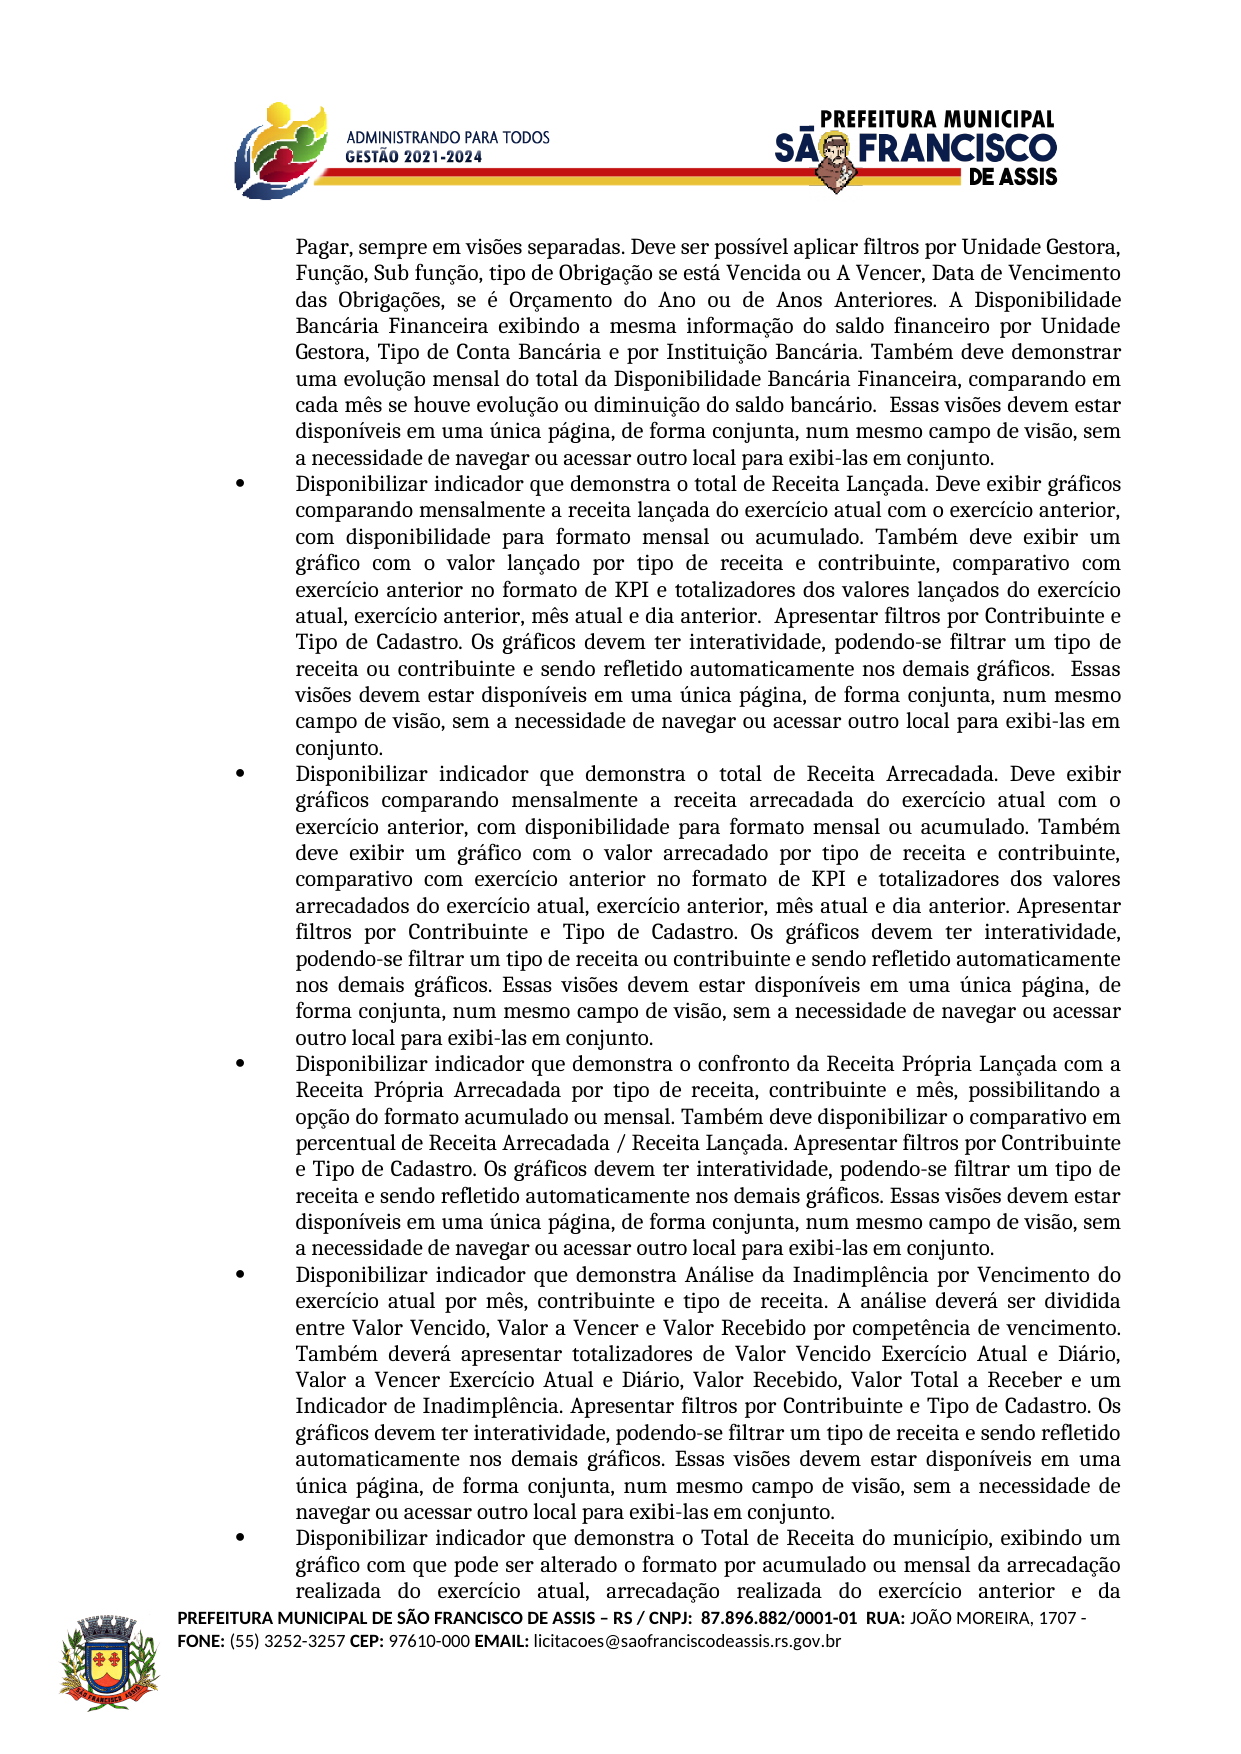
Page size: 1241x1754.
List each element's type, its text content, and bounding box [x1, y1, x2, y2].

list Disponibilizar indicador que demonstra o total de Receita Lançada. Deve exibir gráficos comparando mensalmente a receita lançada do exercício atual com o exercício anterior, com disponibilidade para formato mensal ou acumulado. Também deve exibir um gráfico com o valor lançado por tipo de receita e contribuinte, comparativo com exercício anterior no formato de KPI e totalizadores dos valores lançados do exercício atual, exercício anterior, mês atual e dia anterior. Apresentar filtros por Contribuinte e Tipo de Cadastro. Os gráficos devem ter interatividade, podendo-se filtrar um tipo de receita ou contribuinte e sendo refletido automaticamente nos demais gráficos. Essas visões devem estar disponíveis em uma única página, de forma conjunta, num mesmo campo de visão, sem a necessidade de navegar ou acessar outro local para exibi-las em conjunto. [236, 471, 1122, 761]
list Disponibilizar indicador que demonstra Análise da Inadimplência por Vencimento do exercício atual por mês, contribuinte e tipo de receita. A análise deverá ser dividida entre Valor Vencido, Valor a Vencer e Valor Recebido por competência de vencimento. Também deverá apresentar totalizadores de Valor Vencido Exercício Atual e Diário, Valor a Vencer Exercício Atual e Diário, Valor Recebido, Valor Total a Receber e um Indicador de Inadimplência. Apresentar filtros por Contribuinte e Tipo de Cadastro. Os gráficos devem ter interatividade, podendo-se filtrar um tipo de receita e sendo refletido automaticamente nos demais gráficos. Essas visões devem estar disponíveis em uma única página, de forma conjunta, num mesmo campo de visão, sem a necessidade de navegar ou acessar outro local para exibi-las em conjunto. [236, 1262, 1122, 1525]
picture [50, 1614, 169, 1713]
list Disponibilizar indicador que demonstra o total de Receita Arrecadada. Deve exibir gráficos comparando mensalmente a receita arrecadada do exercício atual com o exercício anterior, com disponibilidade para formato mensal ou acumulado. Também deve exibir um gráfico com o valor arrecadado por tipo de receita e contribuinte, comparativo com exercício anterior no formato de KPI e totalizadores dos valores arrecadados do exercício atual, exercício anterior, mês atual e dia anterior. Apresentar filtros por Contribuinte e Tipo de Cadastro. Os gráficos devem ter interatividade, podendo-se filtrar um tipo de receita ou contribuinte e sendo refletido automaticamente nos demais gráficos. Essas visões devem estar disponíveis em uma única página, de forma conjunta, num mesmo campo de visão, sem a necessidade de navegar ou acessar outro local para exibi-las em conjunto. [236, 761, 1122, 1051]
list Disponibilizar indicador que demonstra o confronto da Receita Própria Lançada com a Receita Própria Arrecadada por tipo de receita, contribuinte e mês, possibilitando a opção do formato acumulado ou mensal. Também deve disponibilizar o comparativo em percentual de Receita Arrecadada / Receita Lançada. Apresentar filtros por Contribuinte e Tipo de Cadastro. Os gráficos devem ter interatividade, podendo-se filtrar um tipo de receita e sendo refletido automaticamente nos demais gráficos. Essas visões devem estar disponíveis em uma única página, de forma conjunta, num mesmo campo de visão, sem a necessidade de navegar ou acessar outro local para exibi-las em conjunto. [236, 1051, 1122, 1262]
picture [206, 73, 1093, 234]
